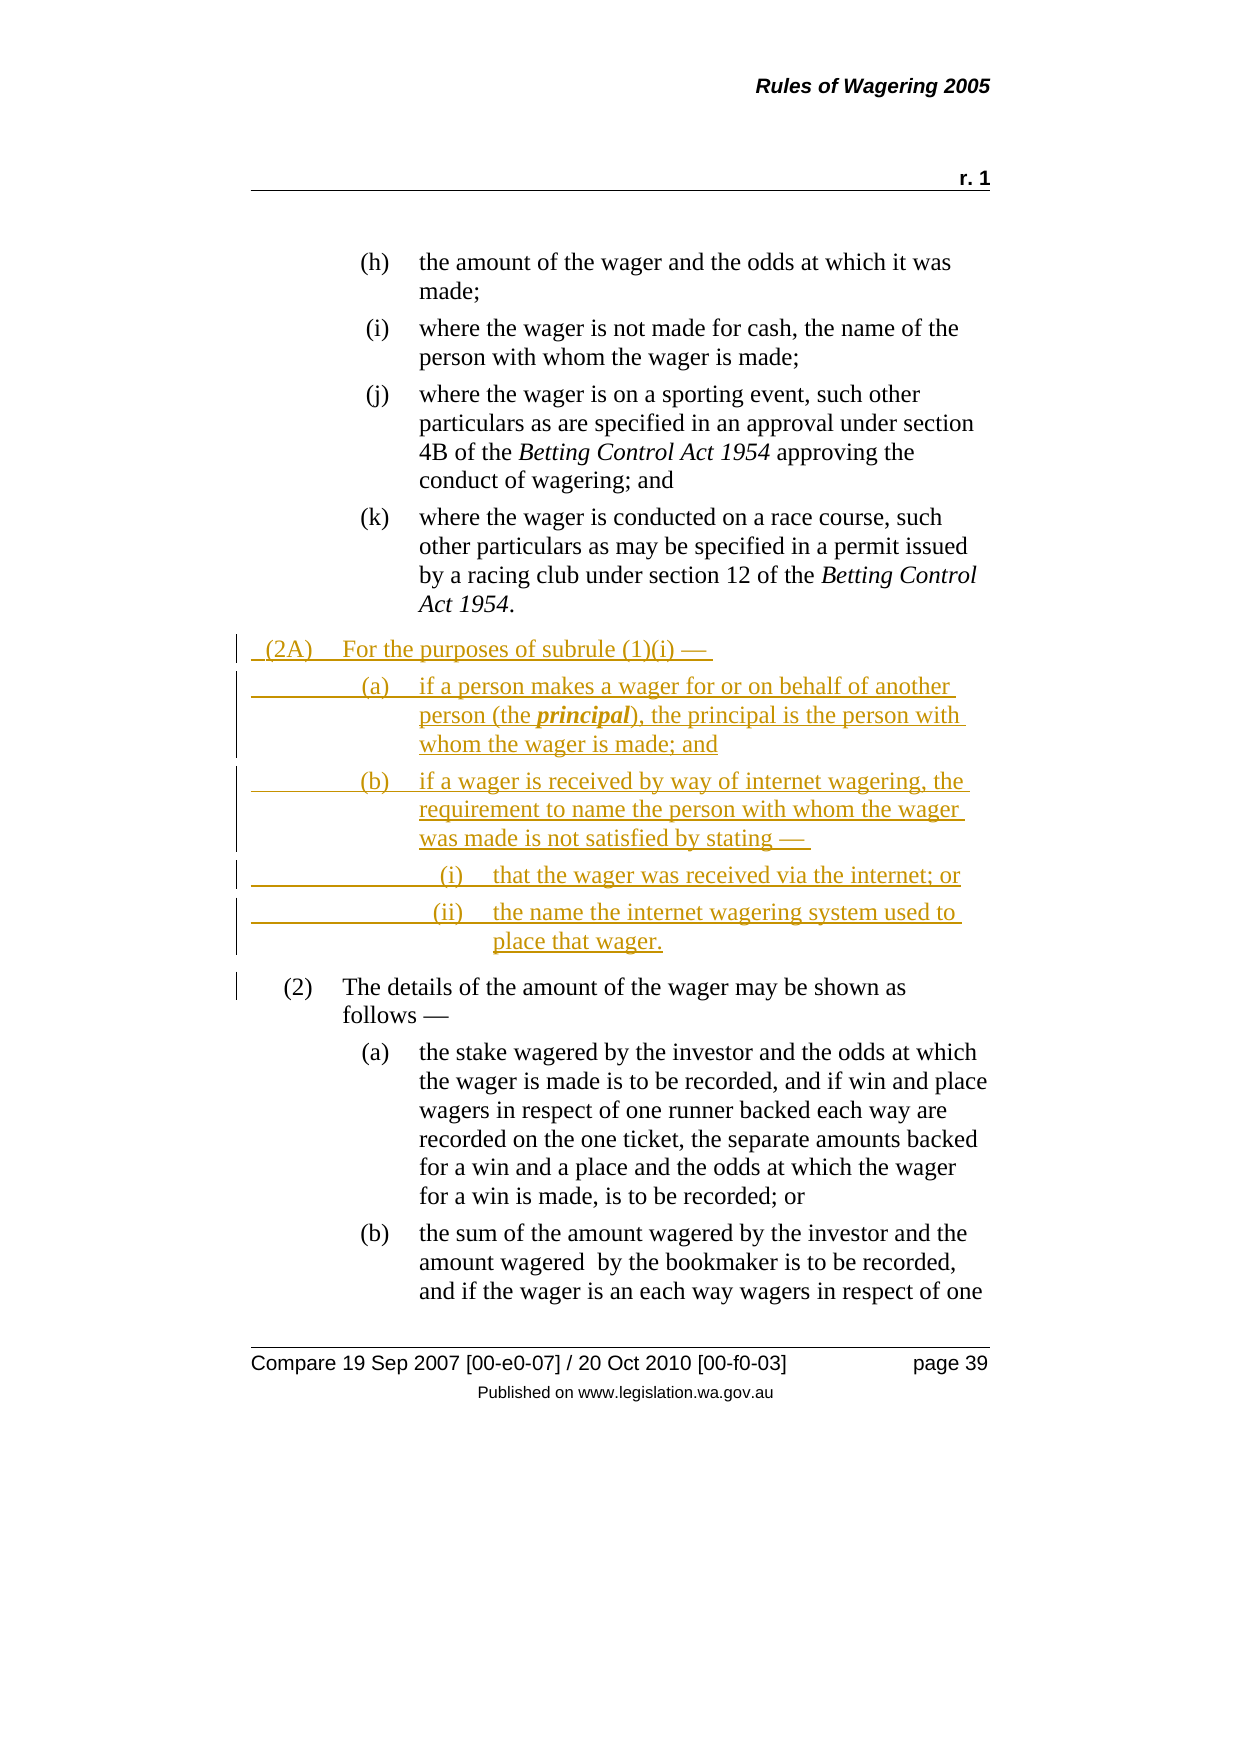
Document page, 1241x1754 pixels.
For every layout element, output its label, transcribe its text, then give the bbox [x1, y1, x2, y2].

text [251, 1218, 990, 1304]
text (2) The details of the amount of the wager may be shown as follows — [251, 972, 990, 1029]
text (j) where the wager is on a sporting event, such other particulars as are specified in an approval under section 4B of the Betting Control Act 1954 approving the conduct of wagering; and [251, 379, 990, 494]
text (h) the amount of the wager and the odds at which it was made; [251, 247, 990, 305]
text (k) where the wager is conducted on a race course, such other particulars as may be specified in a permit issued by a racing club under section 12 of the Betting Control Act 1954. [251, 502, 990, 617]
text (a) the stake wagered by the investor and the odds at which the wager is made is to be recorded, and if win and place wagers in respect of one runner backed each way are recorded on the one ticket, the separate amounts backed for a win and a place and the odds at which the wager for a win is made, is to be recorded; or [251, 1037, 990, 1210]
text (i) where the wager is not made for cash, the name of the person with whom the wager is made; [251, 313, 990, 371]
